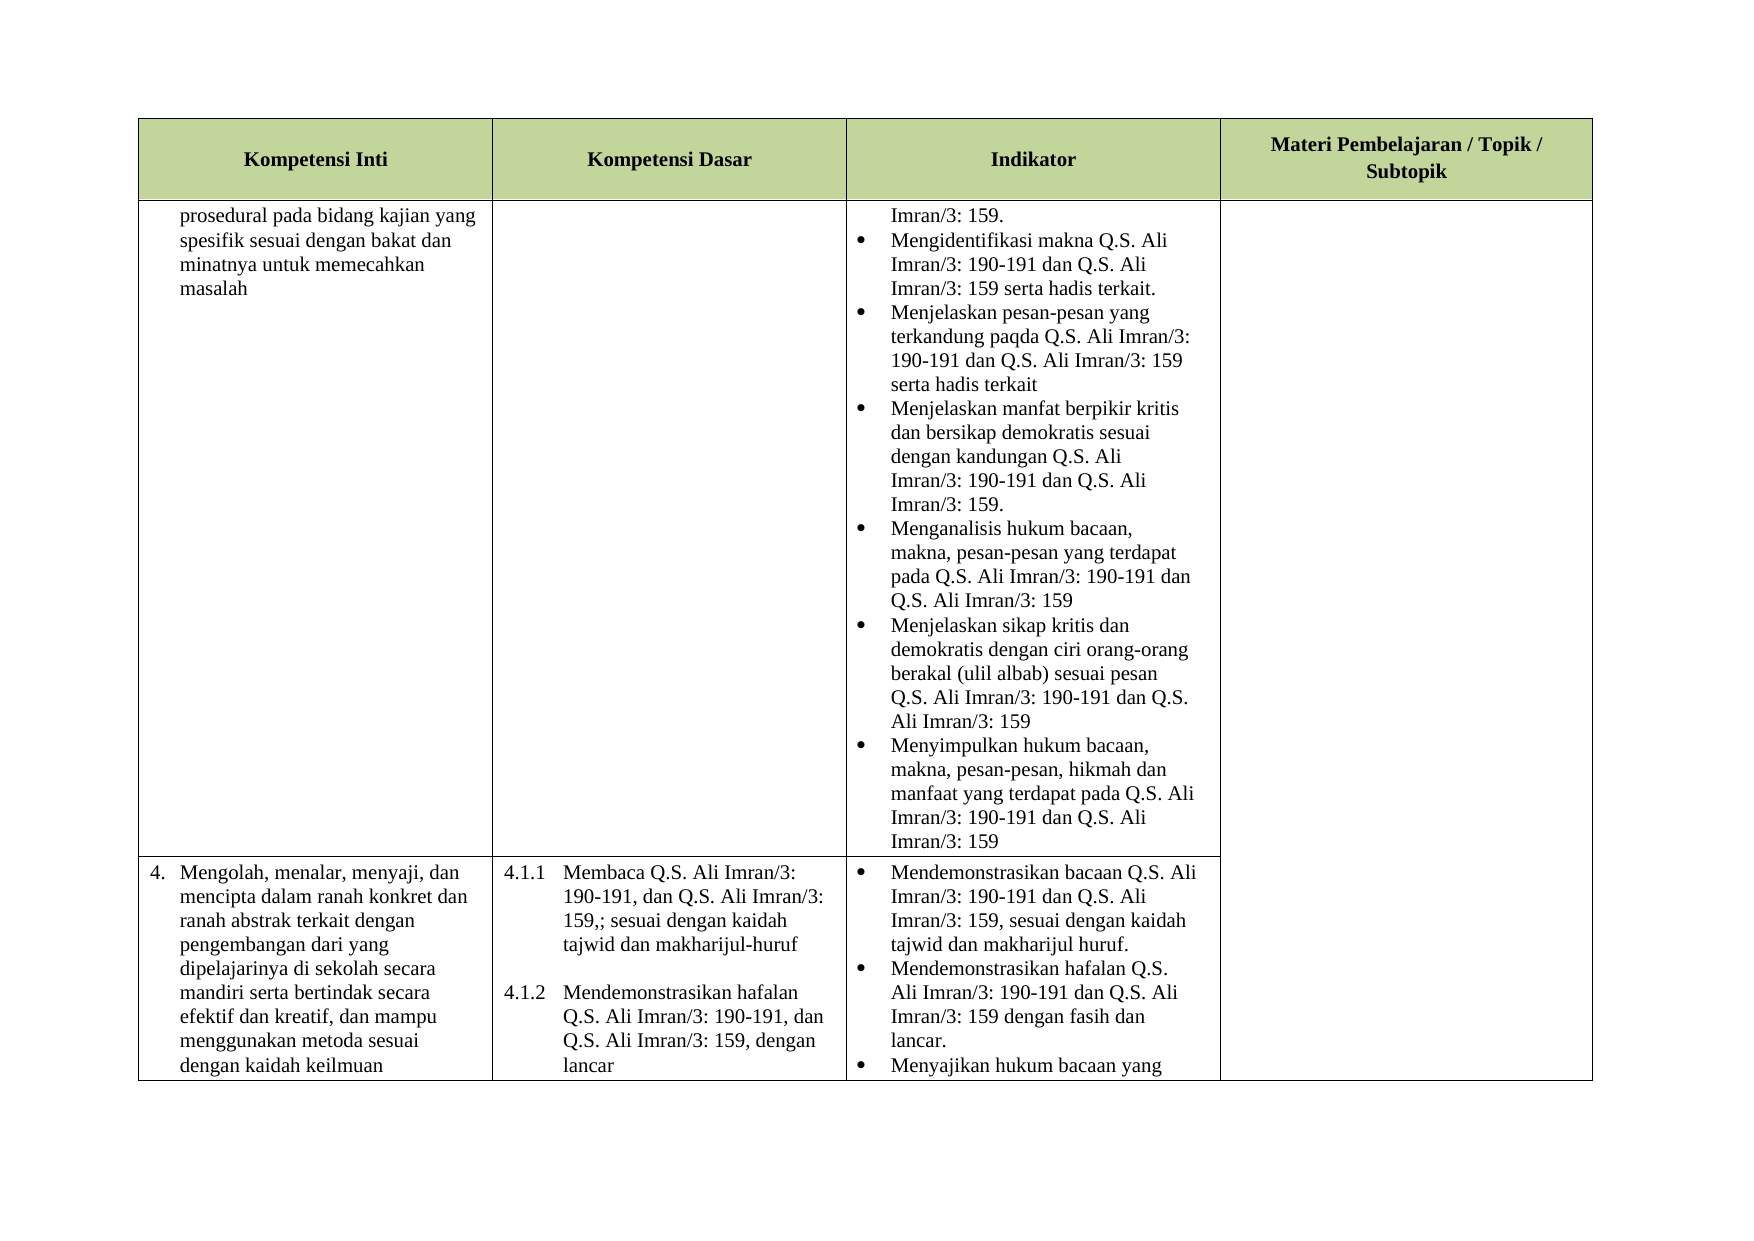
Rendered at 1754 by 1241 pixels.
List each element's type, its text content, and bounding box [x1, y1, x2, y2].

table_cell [847, 201, 1220, 856]
table_header Materi Pembelajaran / Topik / Subtopik [1221, 119, 1592, 199]
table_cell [139, 857, 492, 1079]
table_header Kompetensi Dasar [493, 119, 846, 199]
table_header Indikator [847, 119, 1220, 199]
table_header Kompetensi Inti [139, 119, 492, 199]
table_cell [139, 201, 492, 856]
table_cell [493, 857, 846, 1079]
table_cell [847, 857, 1220, 1079]
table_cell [493, 201, 846, 856]
